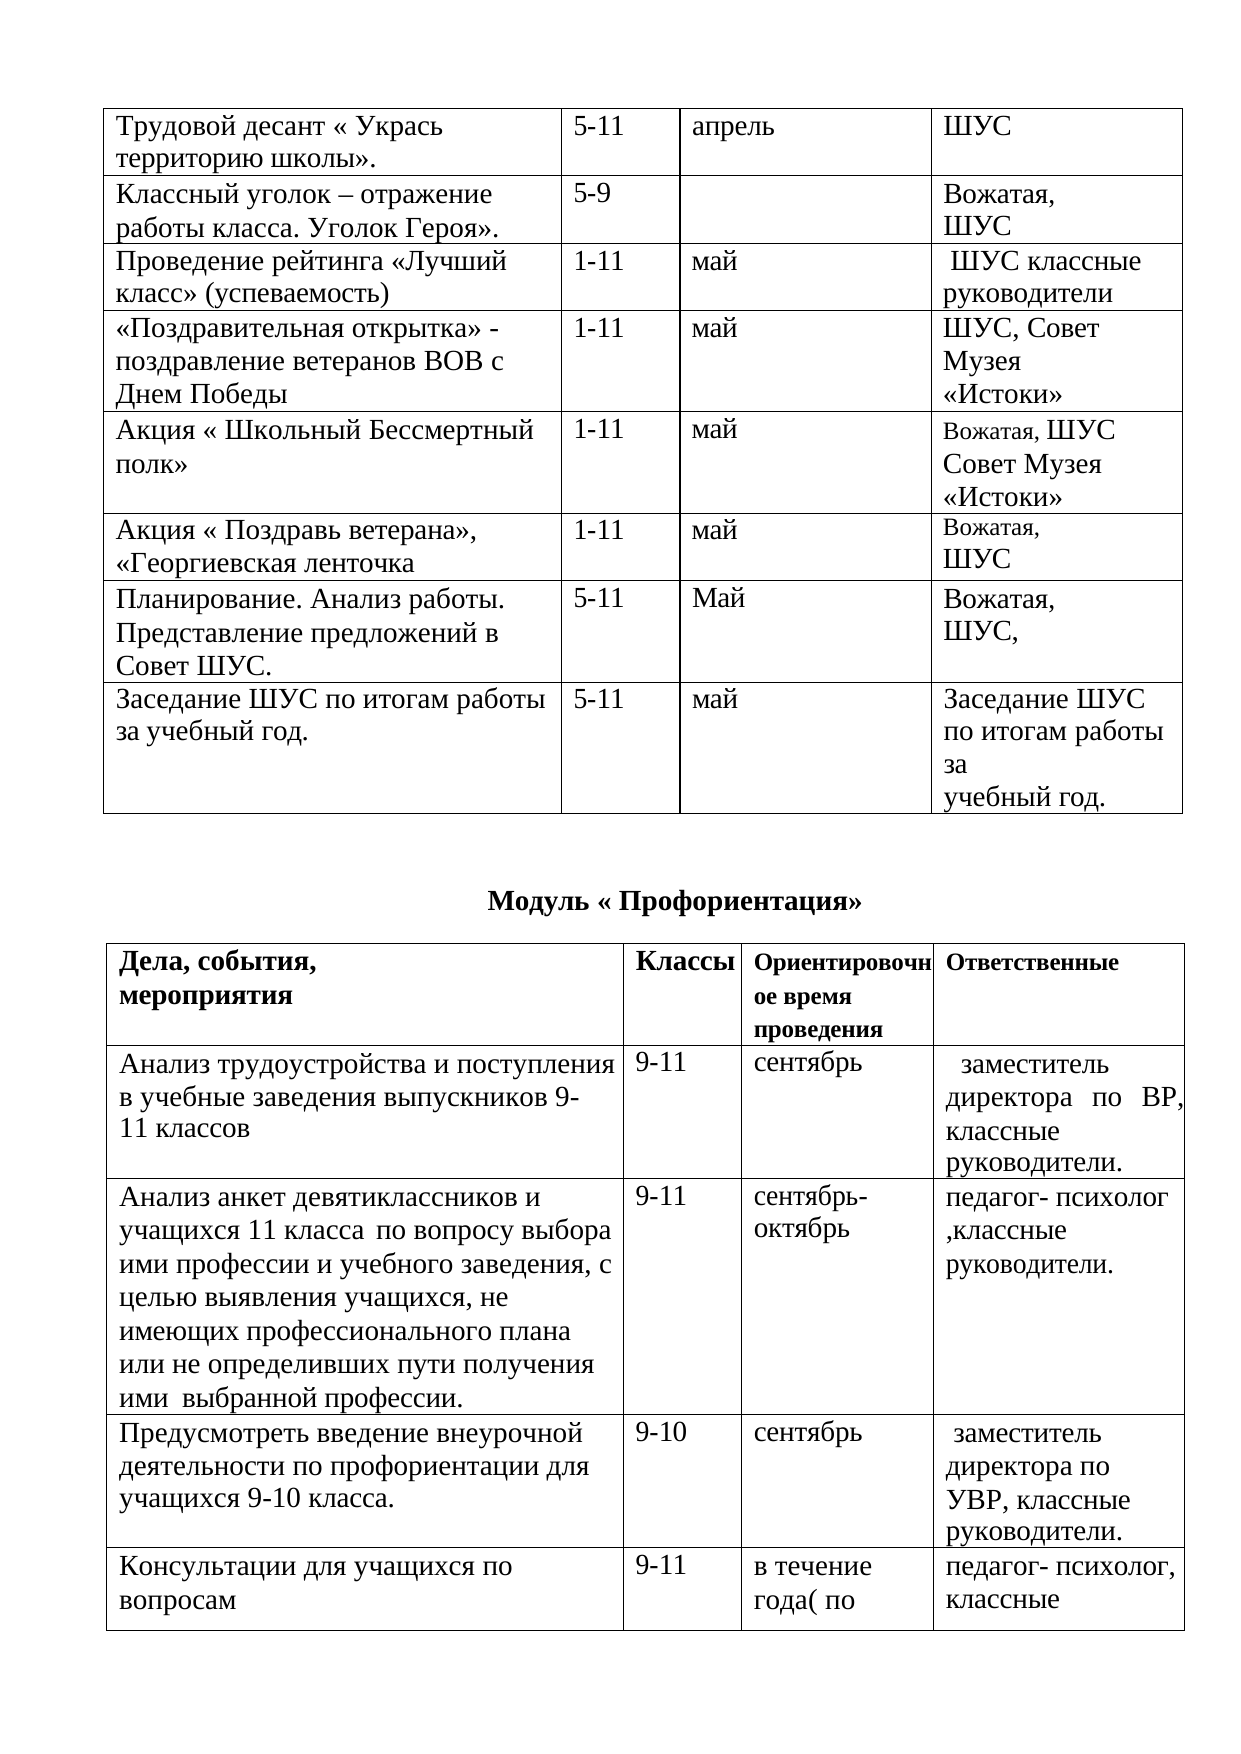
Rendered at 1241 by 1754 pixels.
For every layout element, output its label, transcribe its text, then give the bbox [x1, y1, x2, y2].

table_header Классы [624, 944, 741, 1045]
table_cell май [681, 244, 931, 310]
table_cell Вожатая, ШУС [932, 176, 1182, 243]
table_cell Заседание ШУС по итогам работы за учебный год. [104, 683, 561, 813]
table_cell Акция « Поздравь ветерана», «Георгиевская ленточка [104, 514, 561, 580]
table_cell май [681, 311, 931, 411]
table_header Ориентировочное время проведения [742, 944, 933, 1045]
table_cell «Поздравительная открытка» - поздравление ветеранов ВОВ с Днем Победы [104, 311, 561, 411]
table_cell Трудовой десант « Укрась территорию школы». [104, 109, 561, 175]
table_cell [107, 1548, 623, 1630]
table_cell Май [681, 581, 931, 682]
table_cell сентябрь-октябрь [742, 1179, 933, 1414]
text Модуль « Профориентация» [156, 883, 1194, 917]
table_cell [742, 1548, 933, 1630]
table_cell 5-11 [562, 581, 679, 682]
table_cell Планирование. Анализ работы. Представление предложений в Совет ШУС. [104, 581, 561, 682]
table_cell 1-11 [562, 514, 679, 580]
table_cell 9-11 [624, 1548, 741, 1630]
table_cell Акция « Школьный Бессмертный полк» [104, 412, 561, 513]
table_cell Вожатая, ШУС Совет Музея «Истоки» [932, 412, 1182, 513]
table_cell Проведение рейтинга «Лучший класс» (успеваемость) [104, 244, 561, 310]
table_cell Заседание ШУС по итогам работы за учебный год. [932, 683, 1182, 813]
table_cell 9-11 [624, 1179, 741, 1414]
table_cell [681, 176, 931, 243]
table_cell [934, 1548, 1184, 1630]
table_cell 1-11 [562, 244, 679, 310]
table_cell 1-11 [562, 412, 679, 513]
table_cell ШУС классные руководители [932, 244, 1182, 310]
table_cell педагог- психолог ,классные руководители. [934, 1179, 1184, 1414]
table_cell Вожатая, ШУС [932, 514, 1182, 580]
table_cell май [681, 412, 931, 513]
table_cell 1-11 [562, 311, 679, 411]
table_cell Вожатая, ШУС, [932, 581, 1182, 682]
table_cell Классный уголок – отражение работы класса. Уголок Героя». [104, 176, 561, 243]
table_cell заместитель директора по УВР, классные руководители. [934, 1415, 1184, 1547]
table_header Ответственные [934, 944, 1184, 1045]
table_cell сентябрь [742, 1046, 933, 1178]
table_cell 9-11 [624, 1046, 741, 1178]
table_cell 5-11 [562, 683, 679, 813]
table_cell ШУС [932, 109, 1182, 175]
table_cell апрель [681, 109, 931, 175]
table_header Дела, события, мероприятия [107, 944, 623, 1045]
table_cell сентябрь [742, 1415, 933, 1547]
table_cell Предусмотреть введение внеурочной деятельности по профориентации для учащихся 9-10 класса. [107, 1415, 623, 1547]
table_cell май [681, 683, 931, 813]
table_cell май [681, 514, 931, 580]
table_cell Анализ трудоустройства и поступления в учебные заведения выпускников 9- 11 классов [107, 1046, 623, 1178]
table_cell 5-11 [562, 109, 679, 175]
table_cell Анализ анкет девятиклассников и учащихся 11 класса по вопросу выбора ими профессии и учебного заведения, с целью выявления учащихся, не имеющих профессионального плана или не определивших пути получения ими выбранной профессии. [107, 1179, 623, 1414]
table_cell 5-9 [562, 176, 679, 243]
table_cell 9-10 [624, 1415, 741, 1547]
table_cell ШУС, Совет Музея «Истоки» [932, 311, 1182, 411]
table_cell заместитель директора по ВР, классные руководители. [934, 1046, 1184, 1178]
